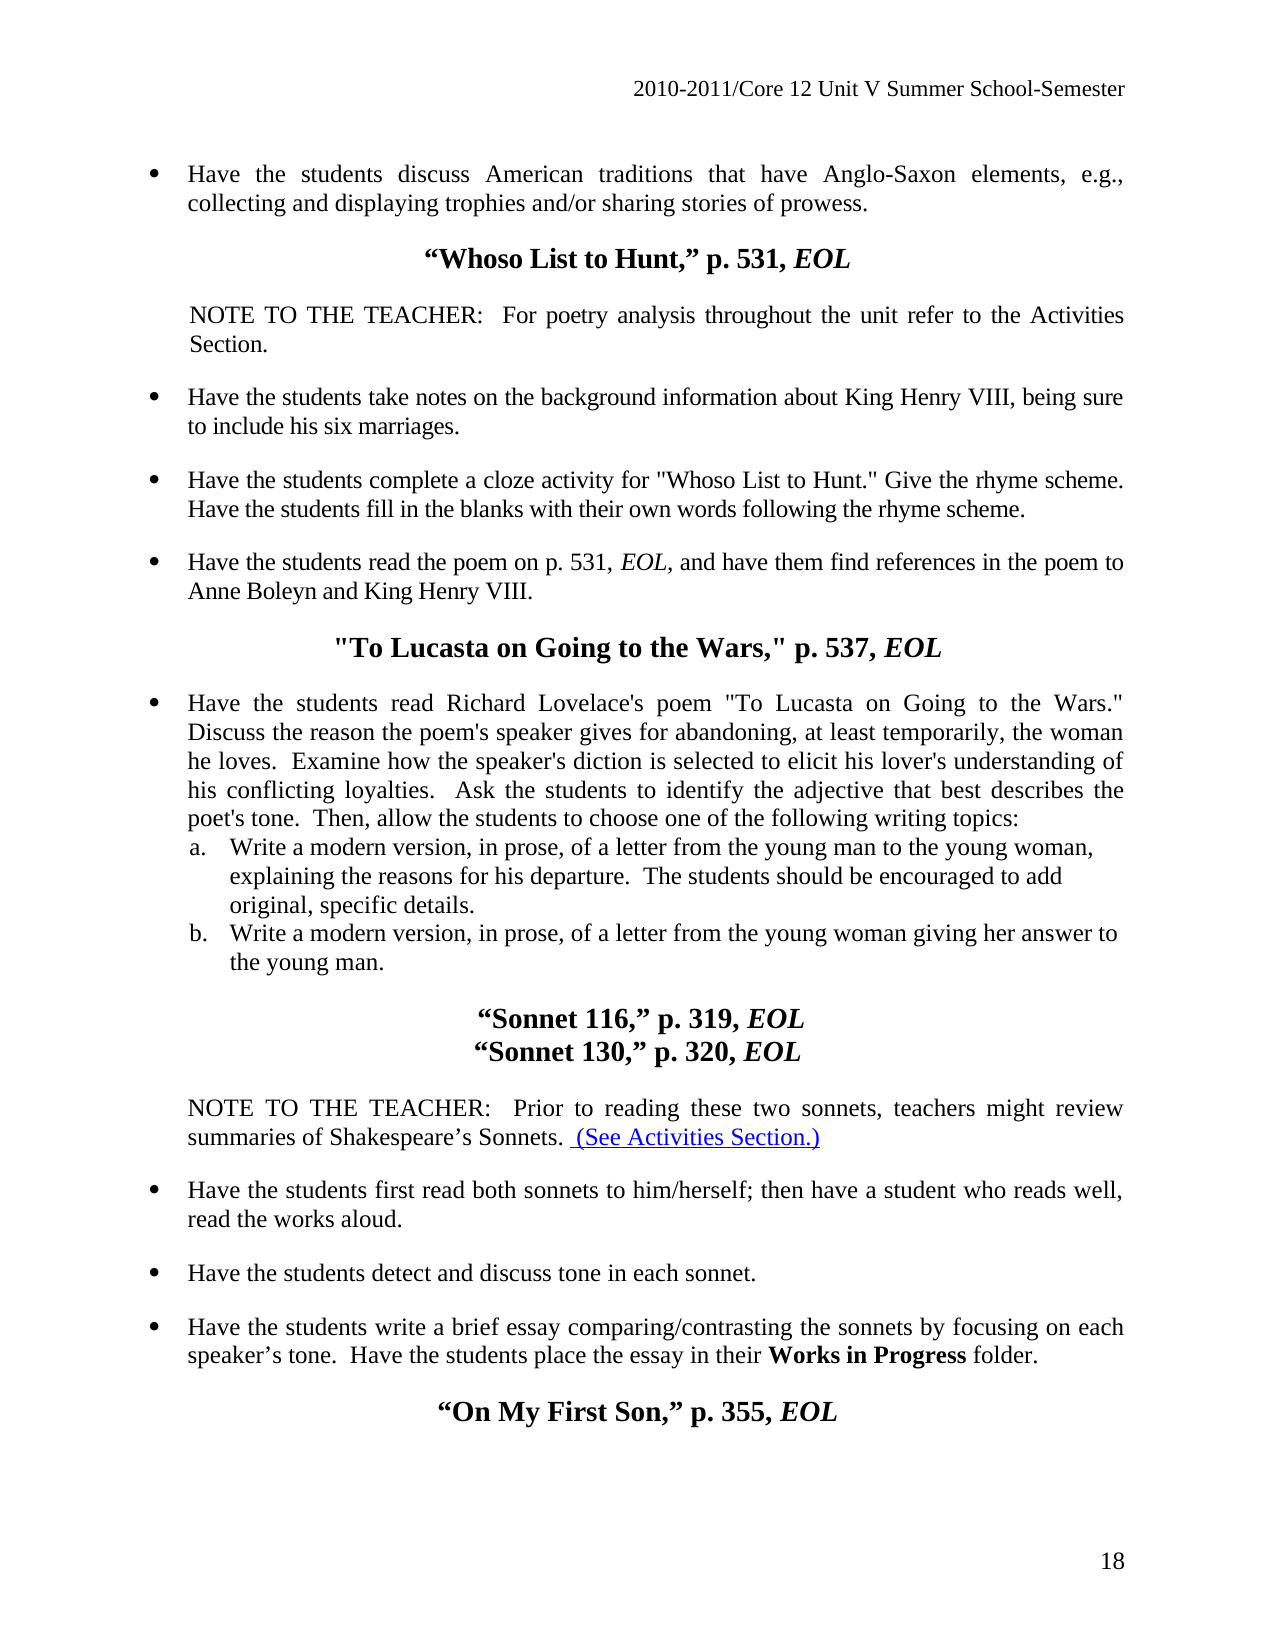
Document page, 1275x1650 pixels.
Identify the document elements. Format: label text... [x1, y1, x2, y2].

text “Sonnet 116,” p. 319, EOL [150, 1001, 1125, 1034]
text NOTE TO THE TEACHER: For poetry analysis throughout the unit refer to the Activities Section. [189, 300, 1125, 357]
text a. Write a modern version, in prose, of a letter from the young man to the young woman, explaining the reasons for his departure. The students should be encouraged to add original, specific details. [150, 832, 1125, 918]
text “Sonnet 130,” p. 320, EOL [150, 1034, 1125, 1068]
list Have the students discuss American traditions that have Anglo-Saxon elements, e.g., collecting and displaying trophies and/or sharing stories of prowess. [150, 159, 1125, 216]
list Have the students read Richard Lovelace's poem "To Lucasta on Going to the Wars." Discuss the reason the poem's speaker gives for abandoning, at least temporarily, the woman he loves. Examine how the speaker's diction is selected to elicit his lover's understanding of his conflicting loyalties. Ask the students to identify the adjective that best describes the poet's tone. Then, allow the students to choose one of the following writing topics: [150, 688, 1125, 832]
list Have the students read the poem on p. 531, EOL, and have them find references in the poem to Anne Boleyn and King Henry VIII. [150, 547, 1125, 605]
list Have the students write a brief essay comparing/contrasting the sonnets by focusing on each speaker’s tone. Have the students place the essay in their Works in Progress folder. [150, 1312, 1125, 1369]
list Have the students complete a cloze activity for "Whoso List to Hunt." Give the rhyme scheme. Have the students fill in the blanks with their own words following the rhyme scheme. [150, 465, 1125, 522]
text “Whoso List to Hunt,” p. 531, EOL [150, 241, 1125, 275]
text b. Write a modern version, in prose, of a letter from the young woman giving her answer to the young man. [150, 918, 1125, 976]
text “On My First Son,” p. 355, EOL [150, 1394, 1125, 1428]
list Have the students first read both sonnets to him/herself; then have a student who reads well, read the works aloud. [150, 1176, 1125, 1233]
list Have the students take notes on the background information about King Henry VIII, being sure to include his six marriages. [150, 382, 1125, 440]
list Have the students detect and discuss tone in each sonnet. [150, 1258, 1125, 1287]
text "To Lucasta on Going to the Wars," p. 537, EOL [150, 630, 1125, 663]
text NOTE TO THE TEACHER: Prior to reading these two sonnets, teachers might review summaries of Shakespeare’s Sonnets. (See Activities Section.) [187, 1093, 1125, 1151]
